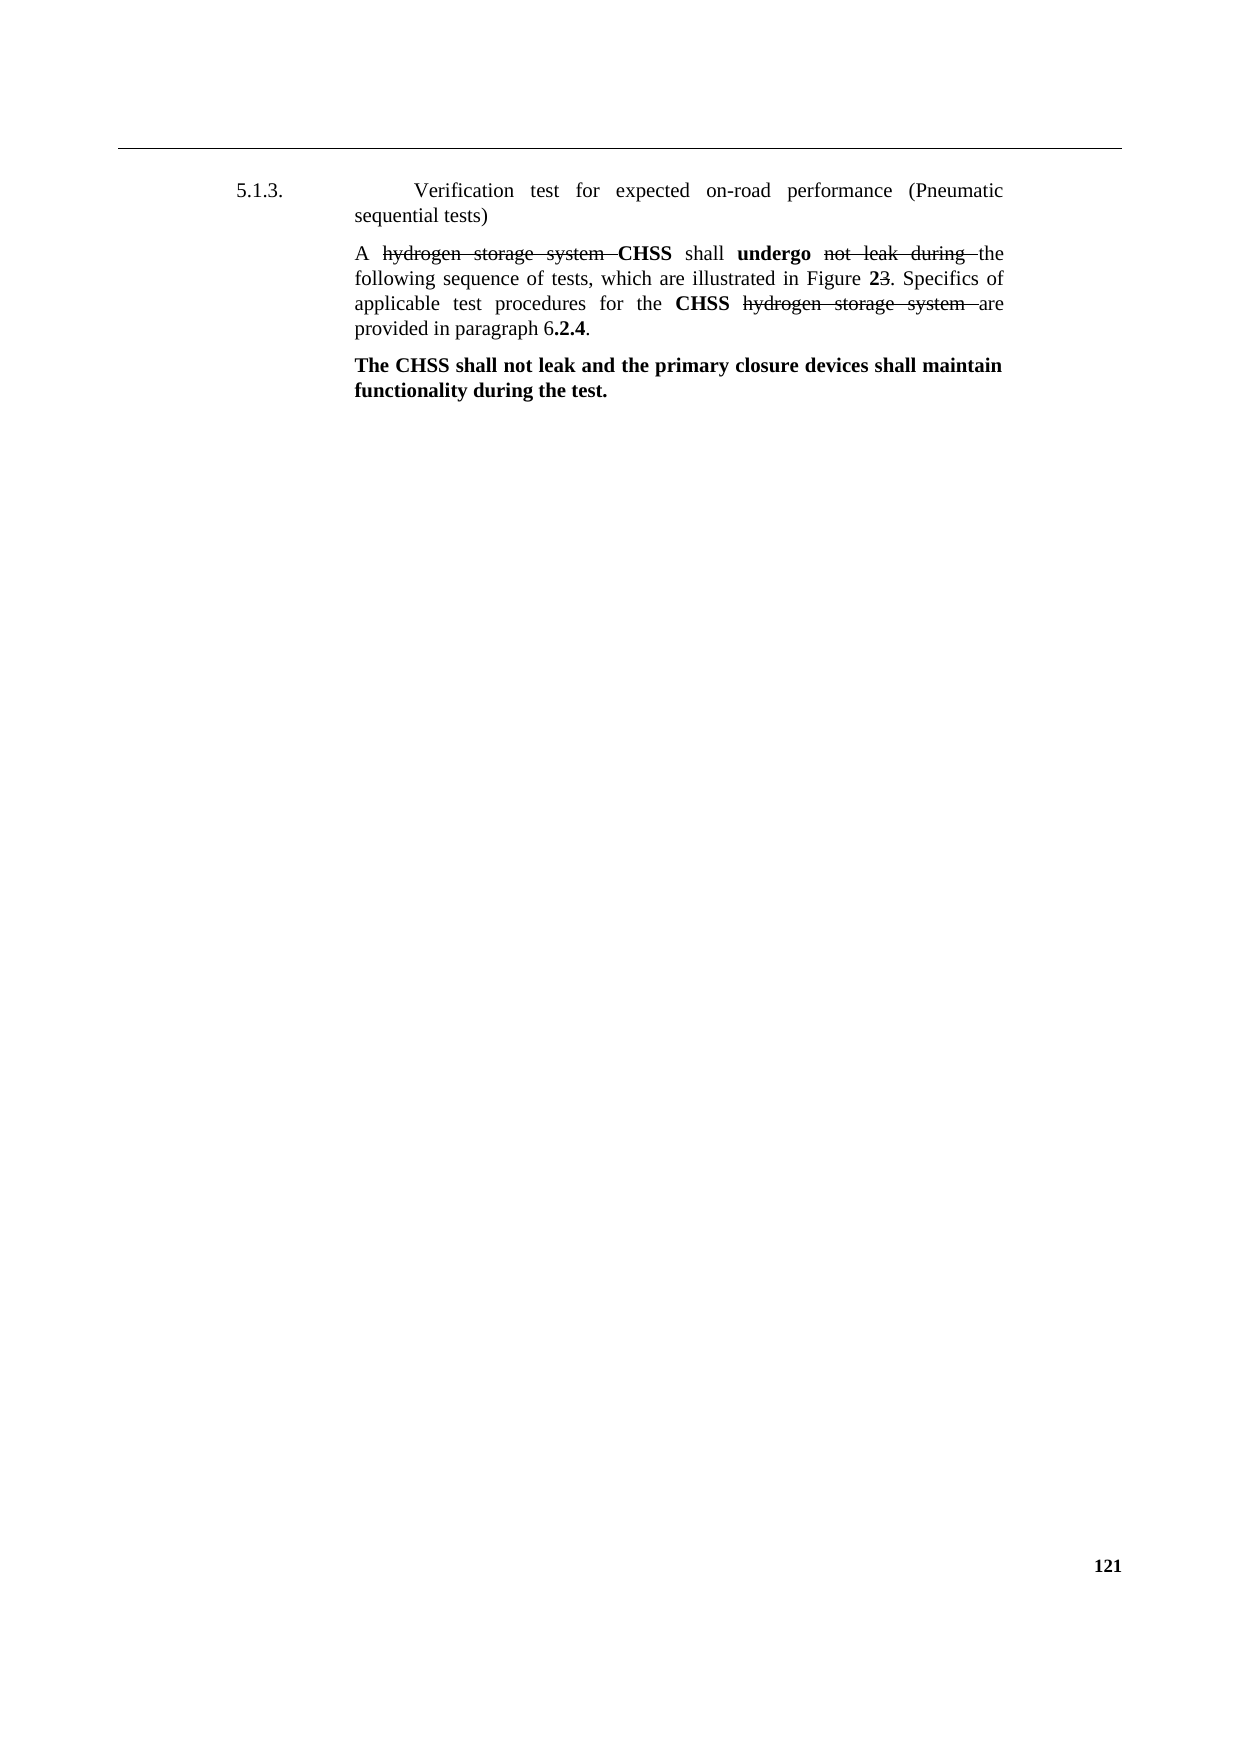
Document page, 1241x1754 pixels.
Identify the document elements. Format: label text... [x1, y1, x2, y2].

text 5.1.3. Verification test for expected on-road performance (Pneumatic sequential tests) [236, 177, 1004, 227]
text The CHSS shall not leak and the primary closure devices shall maintain functionality during the test. [354, 352, 1004, 402]
text A hydrogen storage system CHSS shall undergo not leak during the following sequence of tests, which are illustrated in Figure 23. Specifics of applicable test procedures for the CHSS hydrogen storage system are provided in paragraph 6.2.4. [354, 240, 1004, 340]
